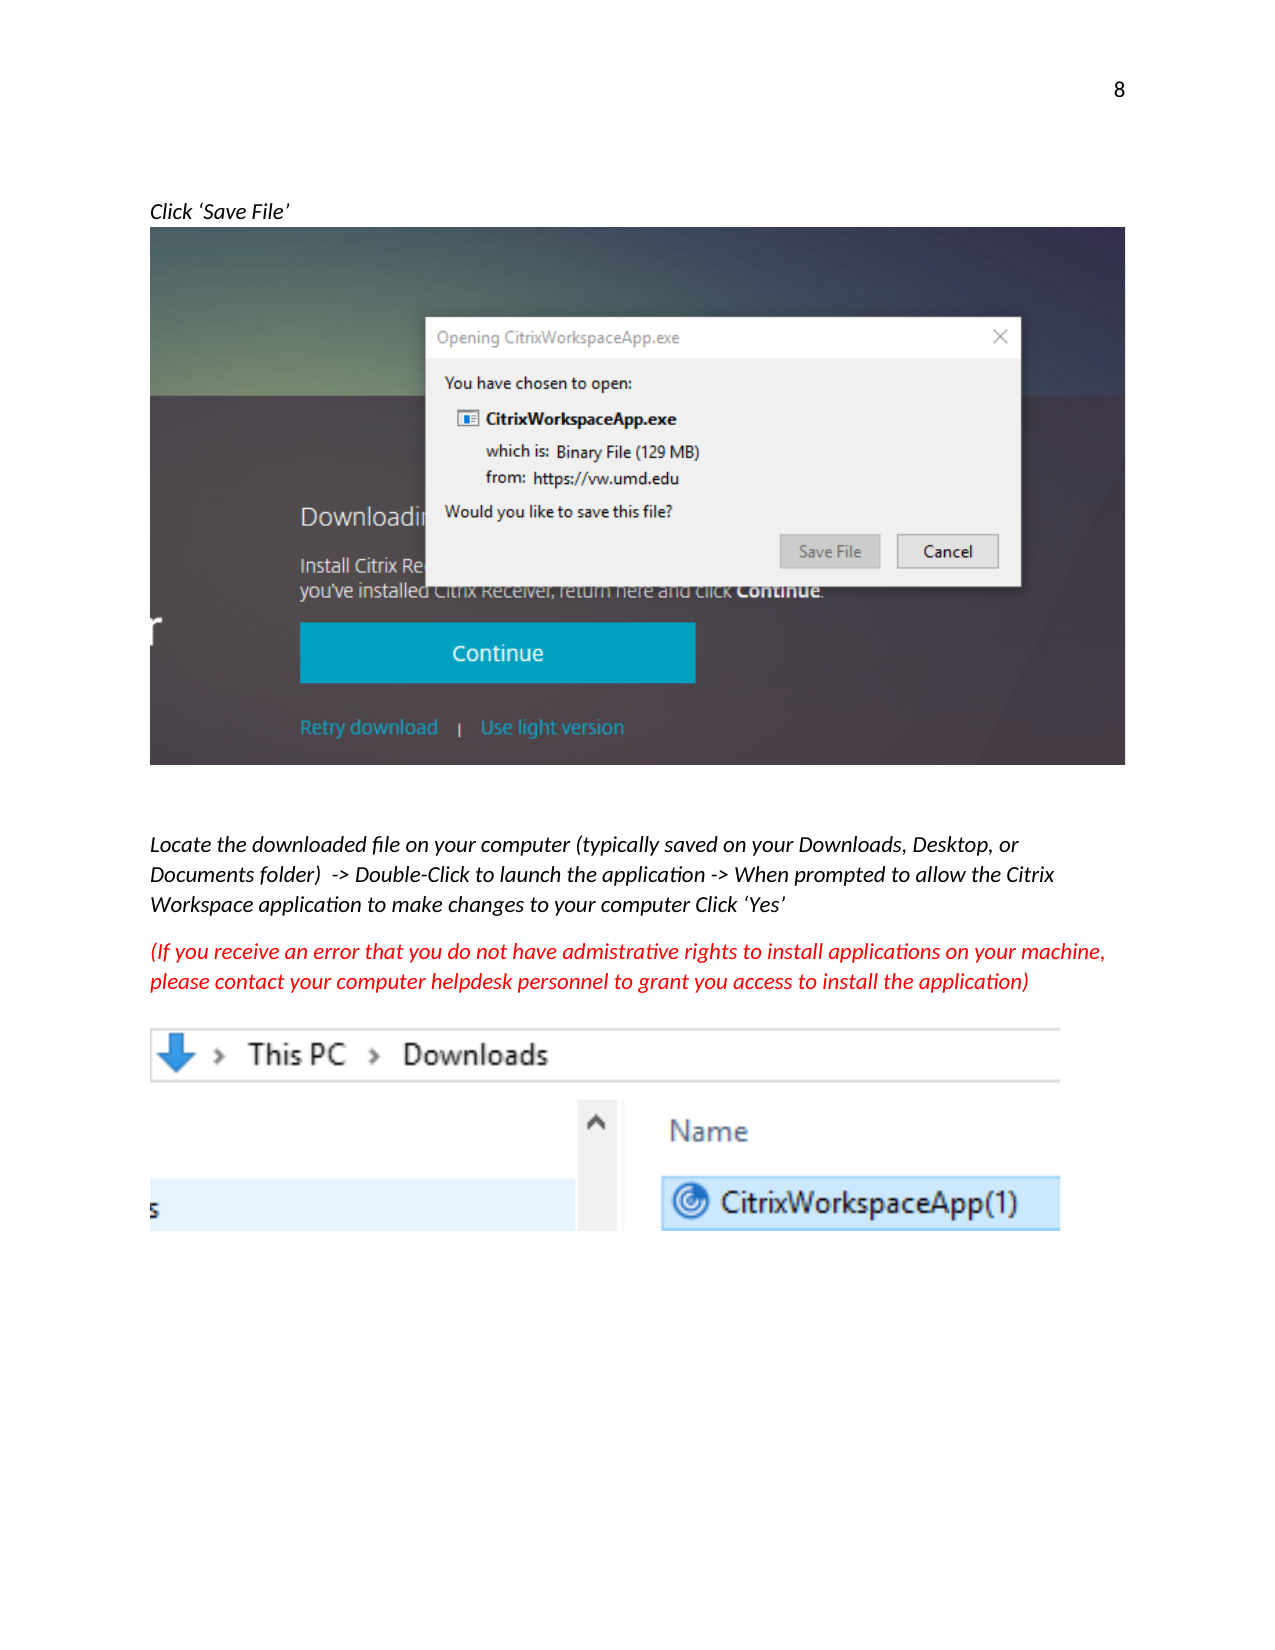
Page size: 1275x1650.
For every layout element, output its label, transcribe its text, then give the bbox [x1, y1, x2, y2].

picture [150, 227, 1125, 765]
text (If you receive an error that you do not have admistrative rights to install applications on your machine, please contact your computer helpdesk personnel to grant you access to install the application) [150, 937, 1125, 995]
picture [150, 1014, 1061, 1231]
text Click ‘Save File’ [150, 197, 1125, 227]
text Locate the downloaded file on your computer (typically saved on your Downloads, Desktop, or Documents folder) -> Double-Click to launch the application -> When prompted to allow the Citrix Workspace application to make changes to your computer Click ‘Yes’ [150, 830, 1125, 918]
